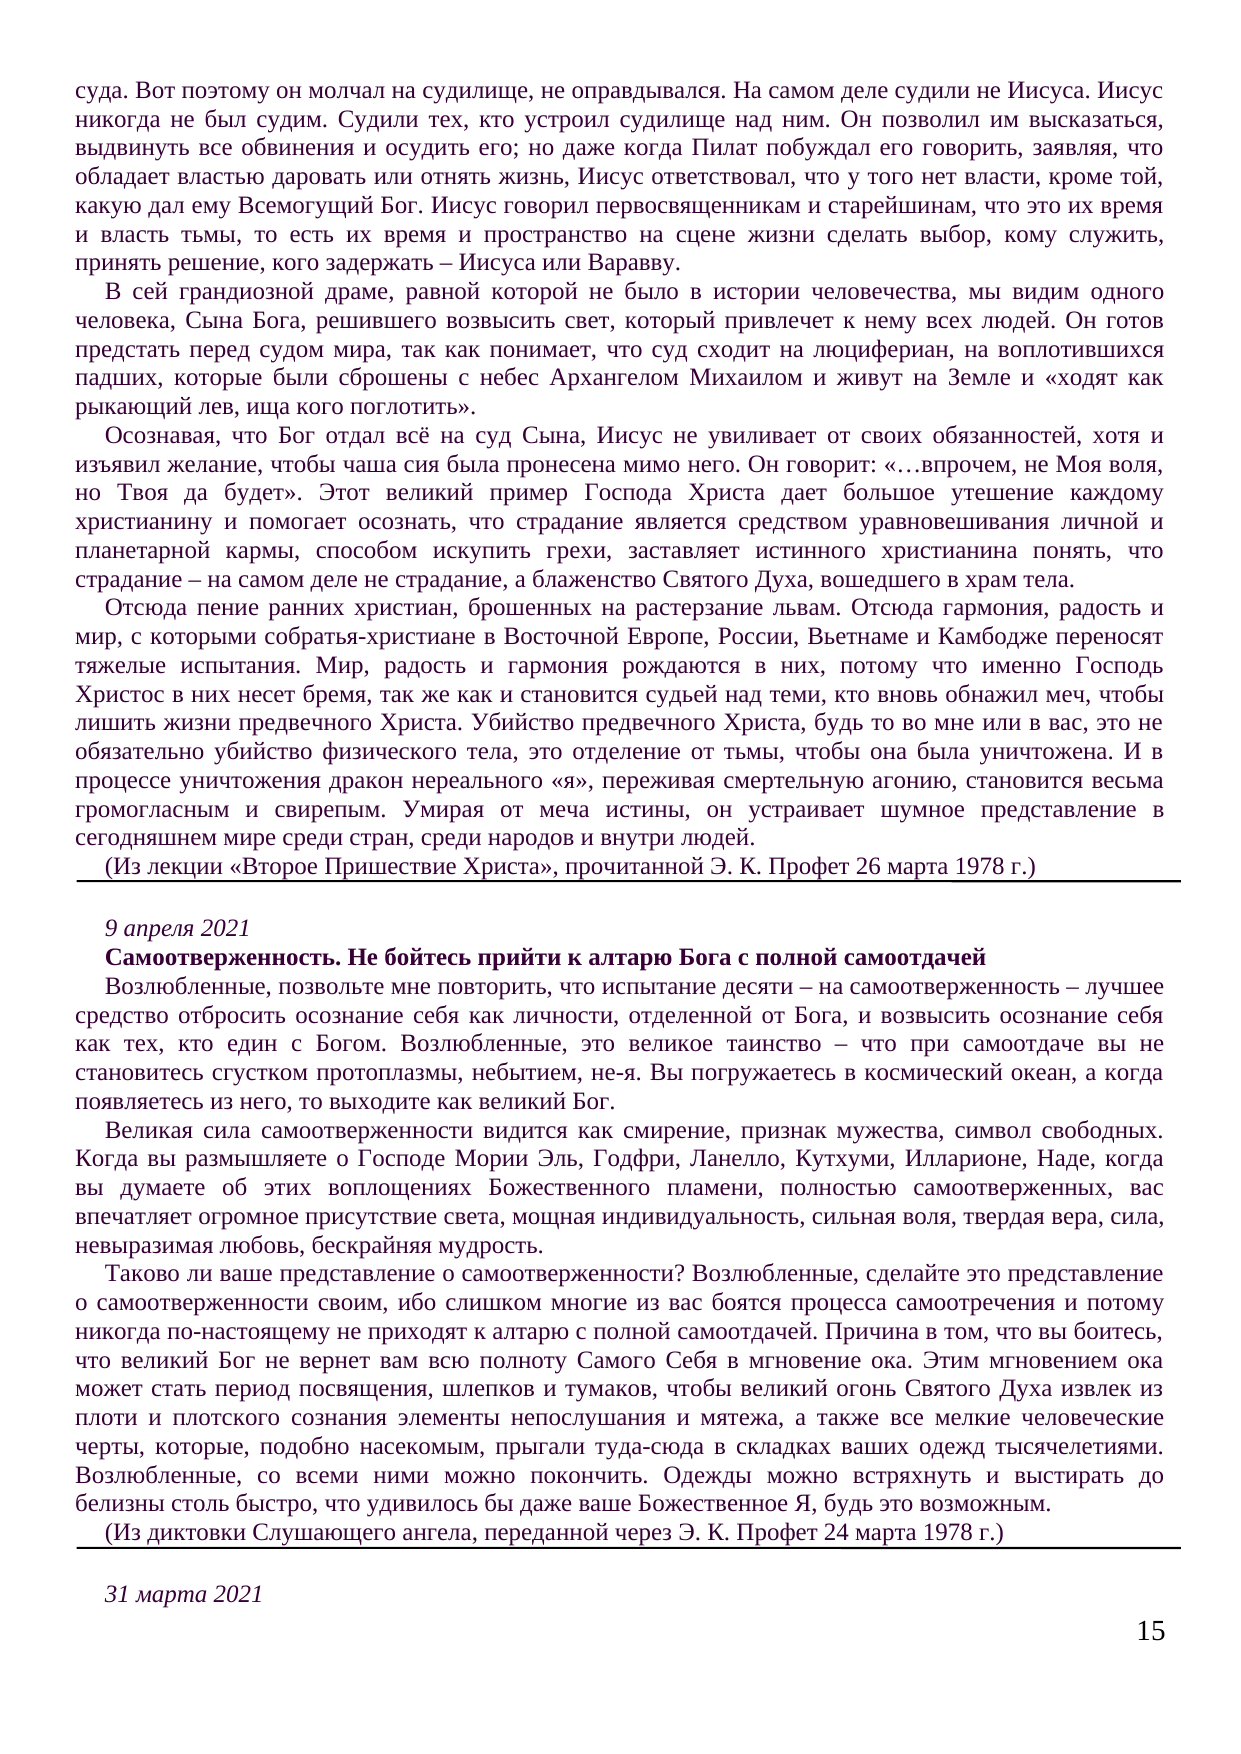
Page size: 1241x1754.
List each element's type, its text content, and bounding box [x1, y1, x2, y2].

text (Из лекции «Второе Пришествие Христа», прочитанной Э. К. Профет 26 марта 1978 г.) [75, 851, 1165, 880]
text 9 апреля 2021 [75, 913, 1165, 942]
text 31 марта 2021 [75, 1579, 1165, 1608]
text В сей грандиозной драме, равной которой не было в истории человечества, мы видим одного человека, Сына Бога, решившего возвысить свет, который привлечет к нему всех людей. Он готов предстать перед судом мира, так как понимает, что суд сходит на люцифериан, на воплотившихся падших, которые были сброшены с небес Архангелом Михаилом и живут на Земле и «ходят как рыкающий лев, ища кого поглотить». [75, 276, 1165, 420]
text Возлюбленные, позвольте мне повторить, что испытание десяти – на самоотверженность – лучшее средство отбросить осознание себя как личности, отделенной от Бога, и возвысить осознание себя как тех, кто един с Богом. Возлюбленные, это великое таинство – что при самоотдаче вы не становитесь сгустком протоплазмы, небытием, не-я. Вы погружаетесь в космический океан, а когда появляетесь из него, то выходите как великий Бог. [75, 971, 1165, 1115]
text Отсюда пение ранних христиан, брошенных на растерзание львам. Отсюда гармония, радость и мир, с которыми собратья-христиане в Восточной Европе, России, Вьетнаме и Камбодже переносят тяжелые испытания. Мир, радость и гармония рождаются в них, потому что именно Господь Христос в них несет бремя, так же как и становится судьей над теми, кто вновь обнажил меч, чтобы лишить жизни предвечного Христа. Убийство предвечного Христа, будь то во мне или в вас, это не обязательно убийство физического тела, это отделение от тьмы, чтобы она была уничтожена. И в процессе уничтожения дракон нереального «я», переживая смертельную агонию, становится весьма громогласным и свирепым. Умирая от меча истины, он устраивает шумное представление в сегодняшнем мире среди стран, среди народов и внутри людей. [75, 592, 1165, 851]
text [75, 75, 1165, 276]
text (Из диктовки Слушающего ангела, переданной через Э. К. Профет 24 марта 1978 г.) [75, 1517, 1165, 1546]
text Самоотверженность. Не бойтесь прийти к алтарю Бога с полной самоотдачей [75, 942, 1165, 971]
text Осознавая, что Бог отдал всё на суд Сына, Иисус не увиливает от своих обязанностей, хотя и изъявил желание, чтобы чаша сия была пронесена мимо него. Он говорит: «…впрочем, не Моя воля, но Твоя да будет». Этот великий пример Господа Христа дает большое утешение каждому христианину и помогает осознать, что страдание является средством уравновешивания личной и планетарной кармы, способом искупить грехи, заставляет истинного христианина понять, что страдание – на самом деле не страдание, а блаженство Святого Духа, вошедшего в храм тела. [75, 420, 1165, 592]
text Великая сила самоотверженности видится как смирение, признак мужества, символ свободных. Когда вы размышляете о Господе Мории Эль, Годфри, Ланелло, Кутхуми, Илларионе, Наде, когда вы думаете об этих воплощениях Божественного пламени, полностью самоотверженных, вас впечатляет огромное присутствие света, мощная индивидуальность, сильная воля, твердая вера, сила, невыразимая любовь, бескрайняя мудрость. [75, 1115, 1165, 1258]
text Таково ли ваше представление о самоотверженности? Возлюбленные, сделайте это представление о самоотверженности своим, ибо слишком многие из вас боятся процесса самоотречения и потому никогда по-настоящему не приходят к алтарю с полной самоотдачей. Причина в том, что вы боитесь, что великий Бог не вернет вам всю полноту Самого Себя в мгновение ока. Этим мгновением ока может стать период посвящения, шлепков и тумаков, чтобы великий огонь Святого Духа извлек из плоти и плотского сознания элементы непослушания и мятежа, а также все мелкие человеческие черты, которые, подобно насекомым, прыгали туда-сюда в складках ваших одежд тысячелетиями. Возлюбленные, со всеми ними можно покончить. Одежды можно встряхнуть и выстирать до белизны столь быстро, что удивилось бы даже ваше Божественное Я, будь это возможным. [75, 1258, 1165, 1517]
